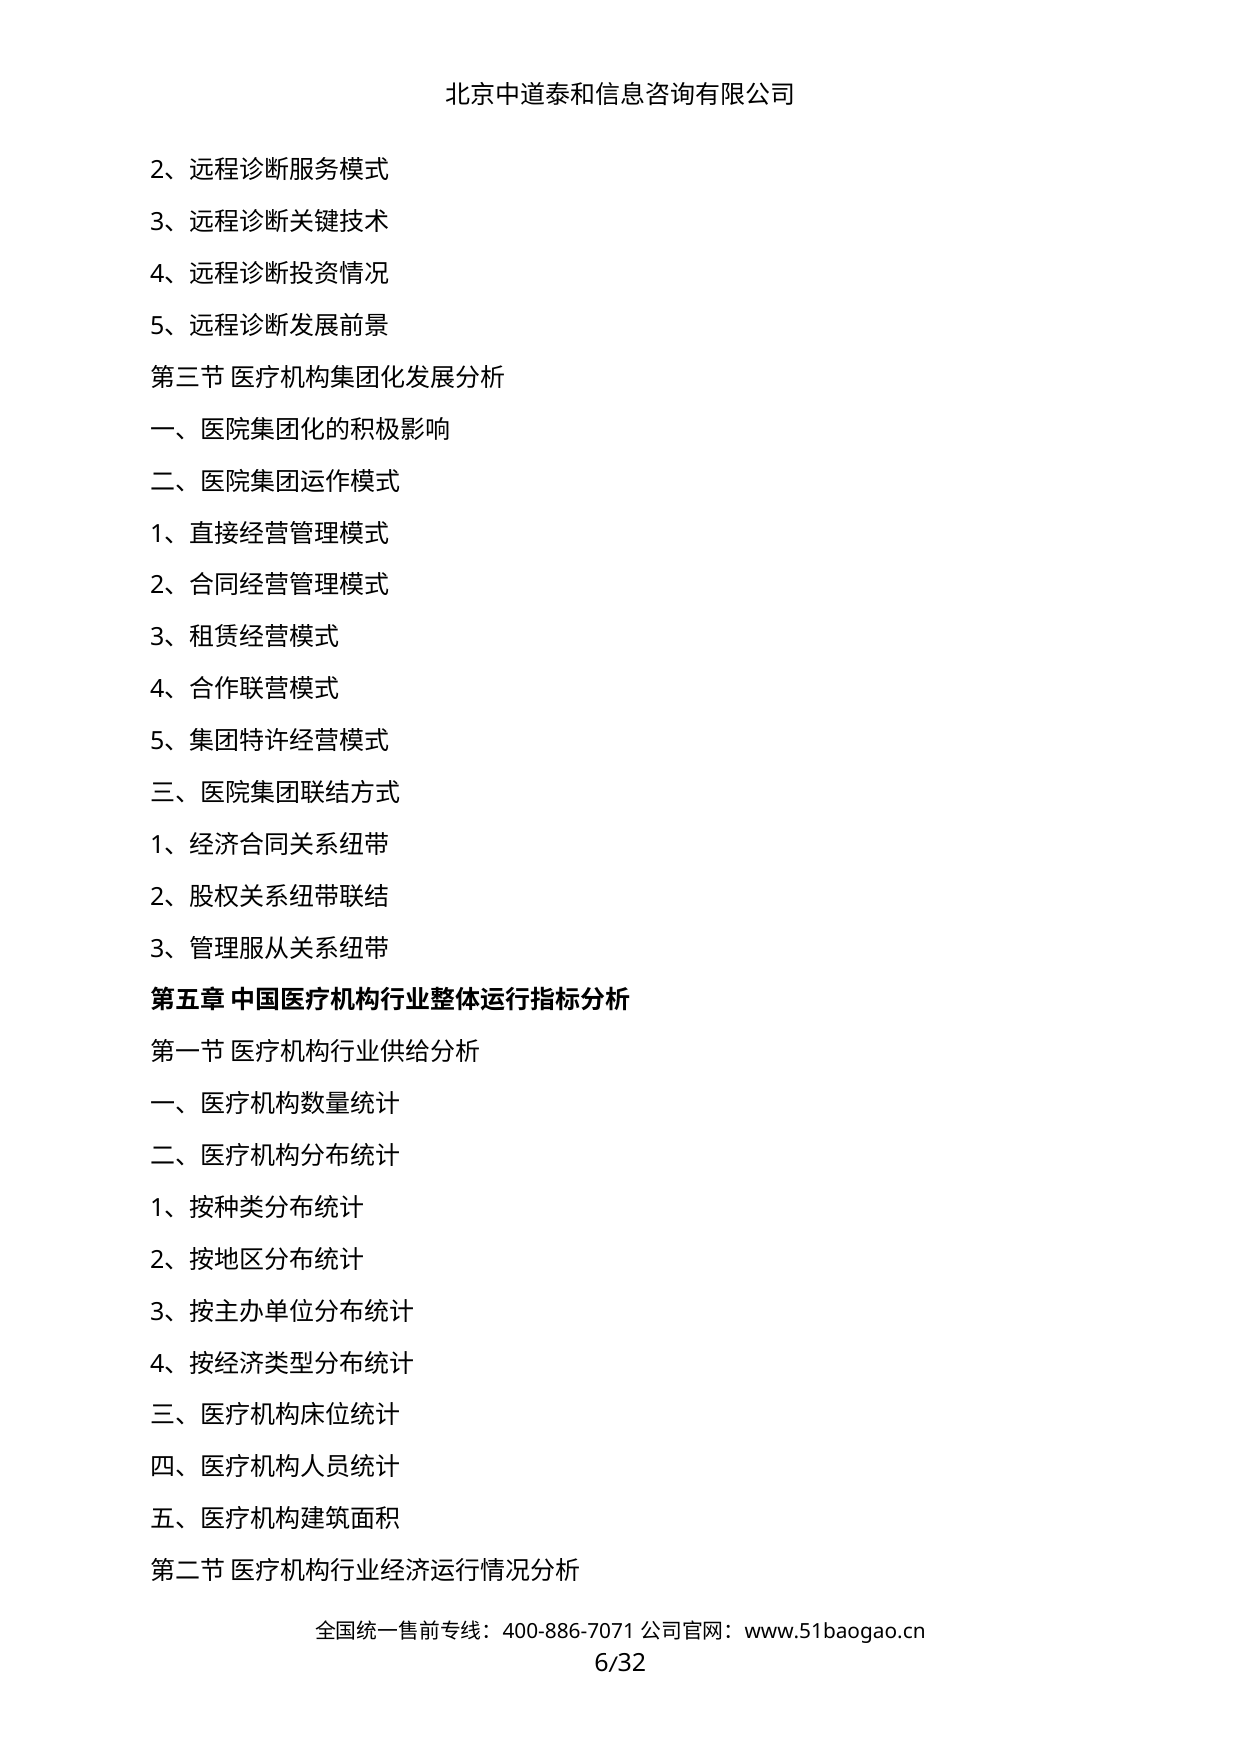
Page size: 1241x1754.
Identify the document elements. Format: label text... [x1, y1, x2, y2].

text 第三节 医疗机构集团化发展分析 [150, 357, 1090, 394]
text 1、经济合同关系纽带 [150, 824, 1090, 861]
text 四、医疗机构人员统计 [150, 1447, 1090, 1483]
text 5、远程诊断发展前景 [150, 306, 1090, 342]
text 第五章 中国医疗机构行业整体运行指标分析 [150, 980, 1090, 1016]
text 三、医院集团联结方式 [150, 772, 1090, 809]
text 第一节 医疗机构行业供给分析 [150, 1032, 1090, 1068]
text 3、管理服从关系纽带 [150, 928, 1090, 964]
text 4、合作联营模式 [150, 669, 1090, 705]
text 4、远程诊断投资情况 [150, 254, 1090, 290]
text 4、按经济类型分布统计 [150, 1343, 1090, 1379]
text 一、医院集团化的积极影响 [150, 409, 1090, 446]
text 五、医疗机构建筑面积 [150, 1499, 1090, 1535]
text 1、按种类分布统计 [150, 1187, 1090, 1224]
text 二、医院集团运作模式 [150, 461, 1090, 497]
text 三、医疗机构床位统计 [150, 1395, 1090, 1431]
text 2、按地区分布统计 [150, 1239, 1090, 1276]
text 1、直接经营管理模式 [150, 513, 1090, 549]
text 5、集团特许经营模式 [150, 721, 1090, 757]
text 第二节 医疗机构行业经济运行情况分析 [150, 1551, 1090, 1587]
text 3、租赁经营模式 [150, 617, 1090, 653]
text 2、股权关系纽带联结 [150, 876, 1090, 912]
text 3、远程诊断关键技术 [150, 202, 1090, 238]
text 3、按主办单位分布统计 [150, 1291, 1090, 1327]
text 2、合同经营管理模式 [150, 565, 1090, 601]
text 2、远程诊断服务模式 [150, 150, 1090, 186]
text 一、医疗机构数量统计 [150, 1084, 1090, 1120]
text 二、医疗机构分布统计 [150, 1136, 1090, 1172]
